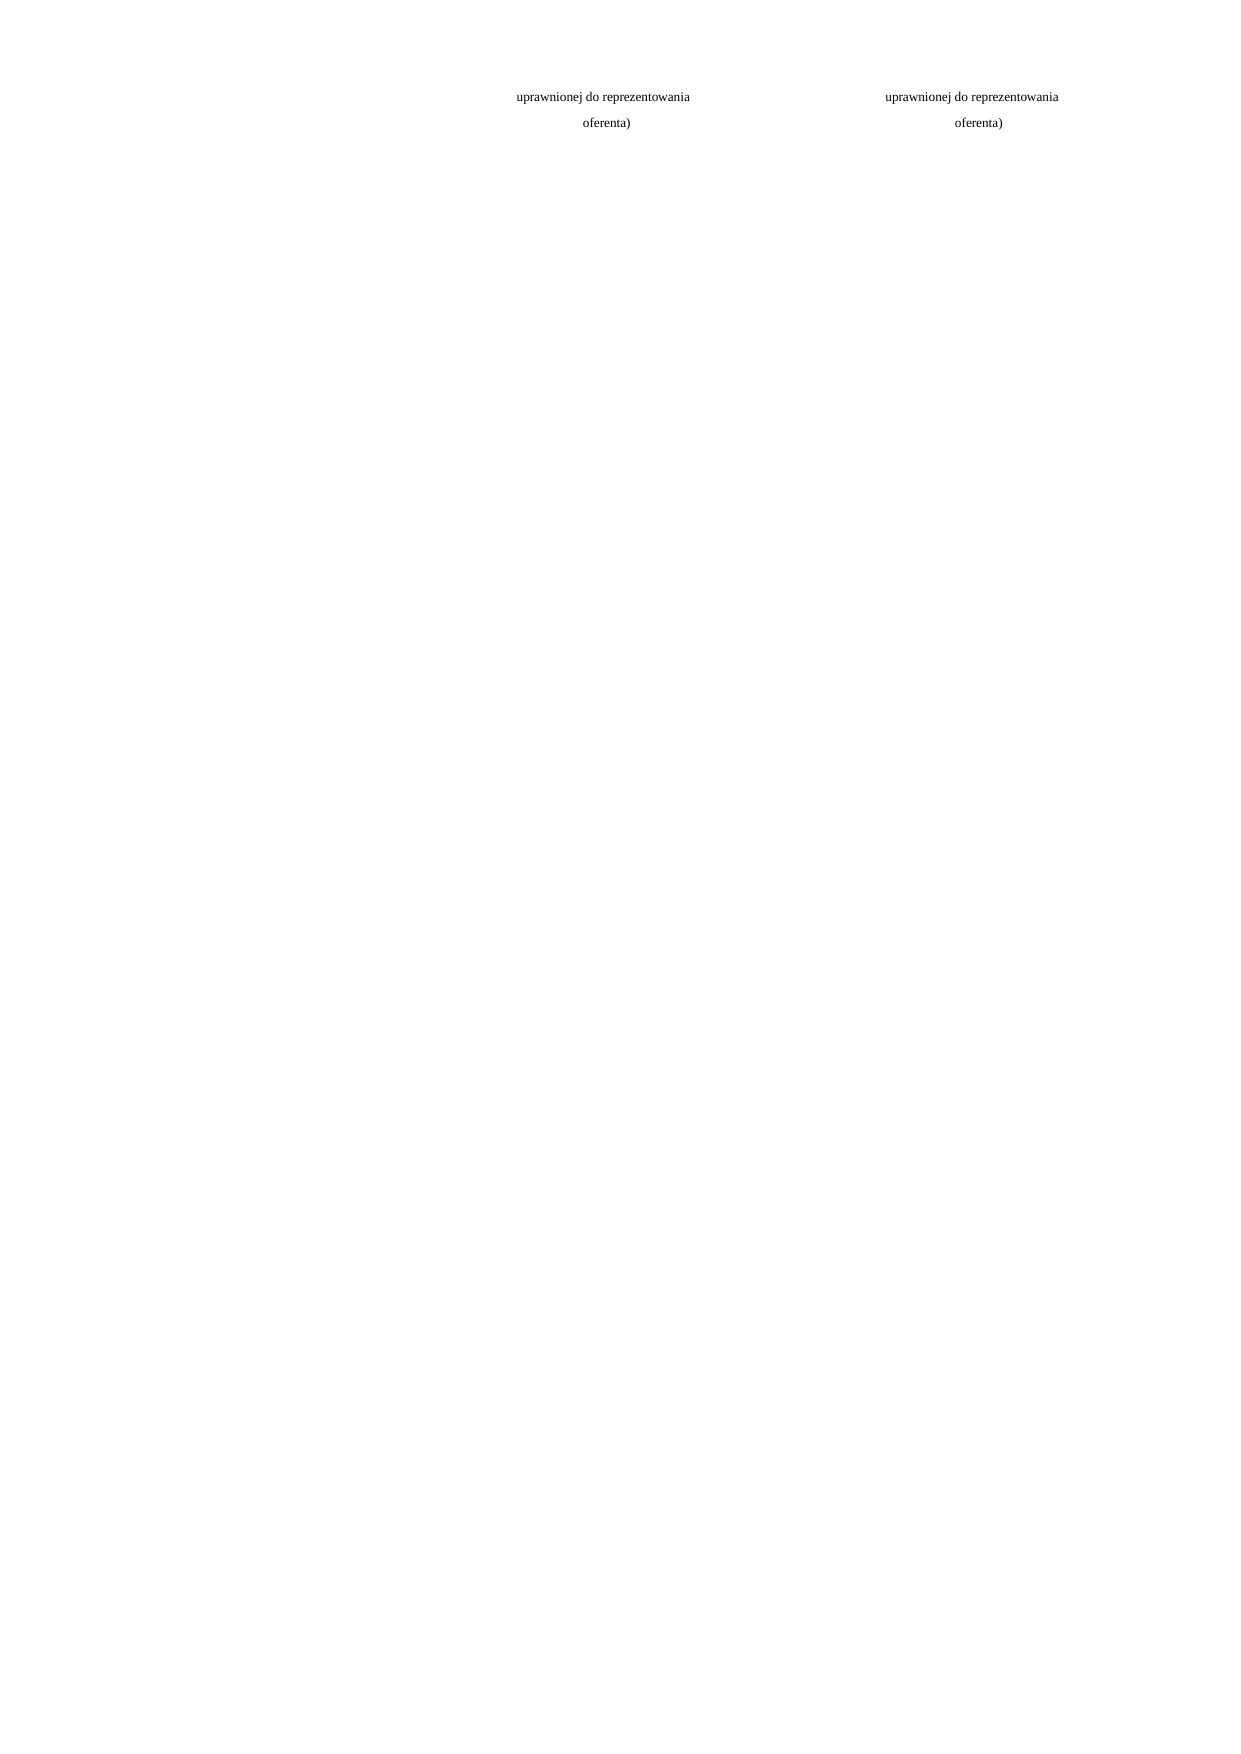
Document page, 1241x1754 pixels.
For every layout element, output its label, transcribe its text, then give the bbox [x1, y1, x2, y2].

text oferenta) oferenta) [148, 115, 1093, 141]
text uprawnionej do reprezentowania uprawnionej do reprezentowania [148, 89, 1093, 115]
